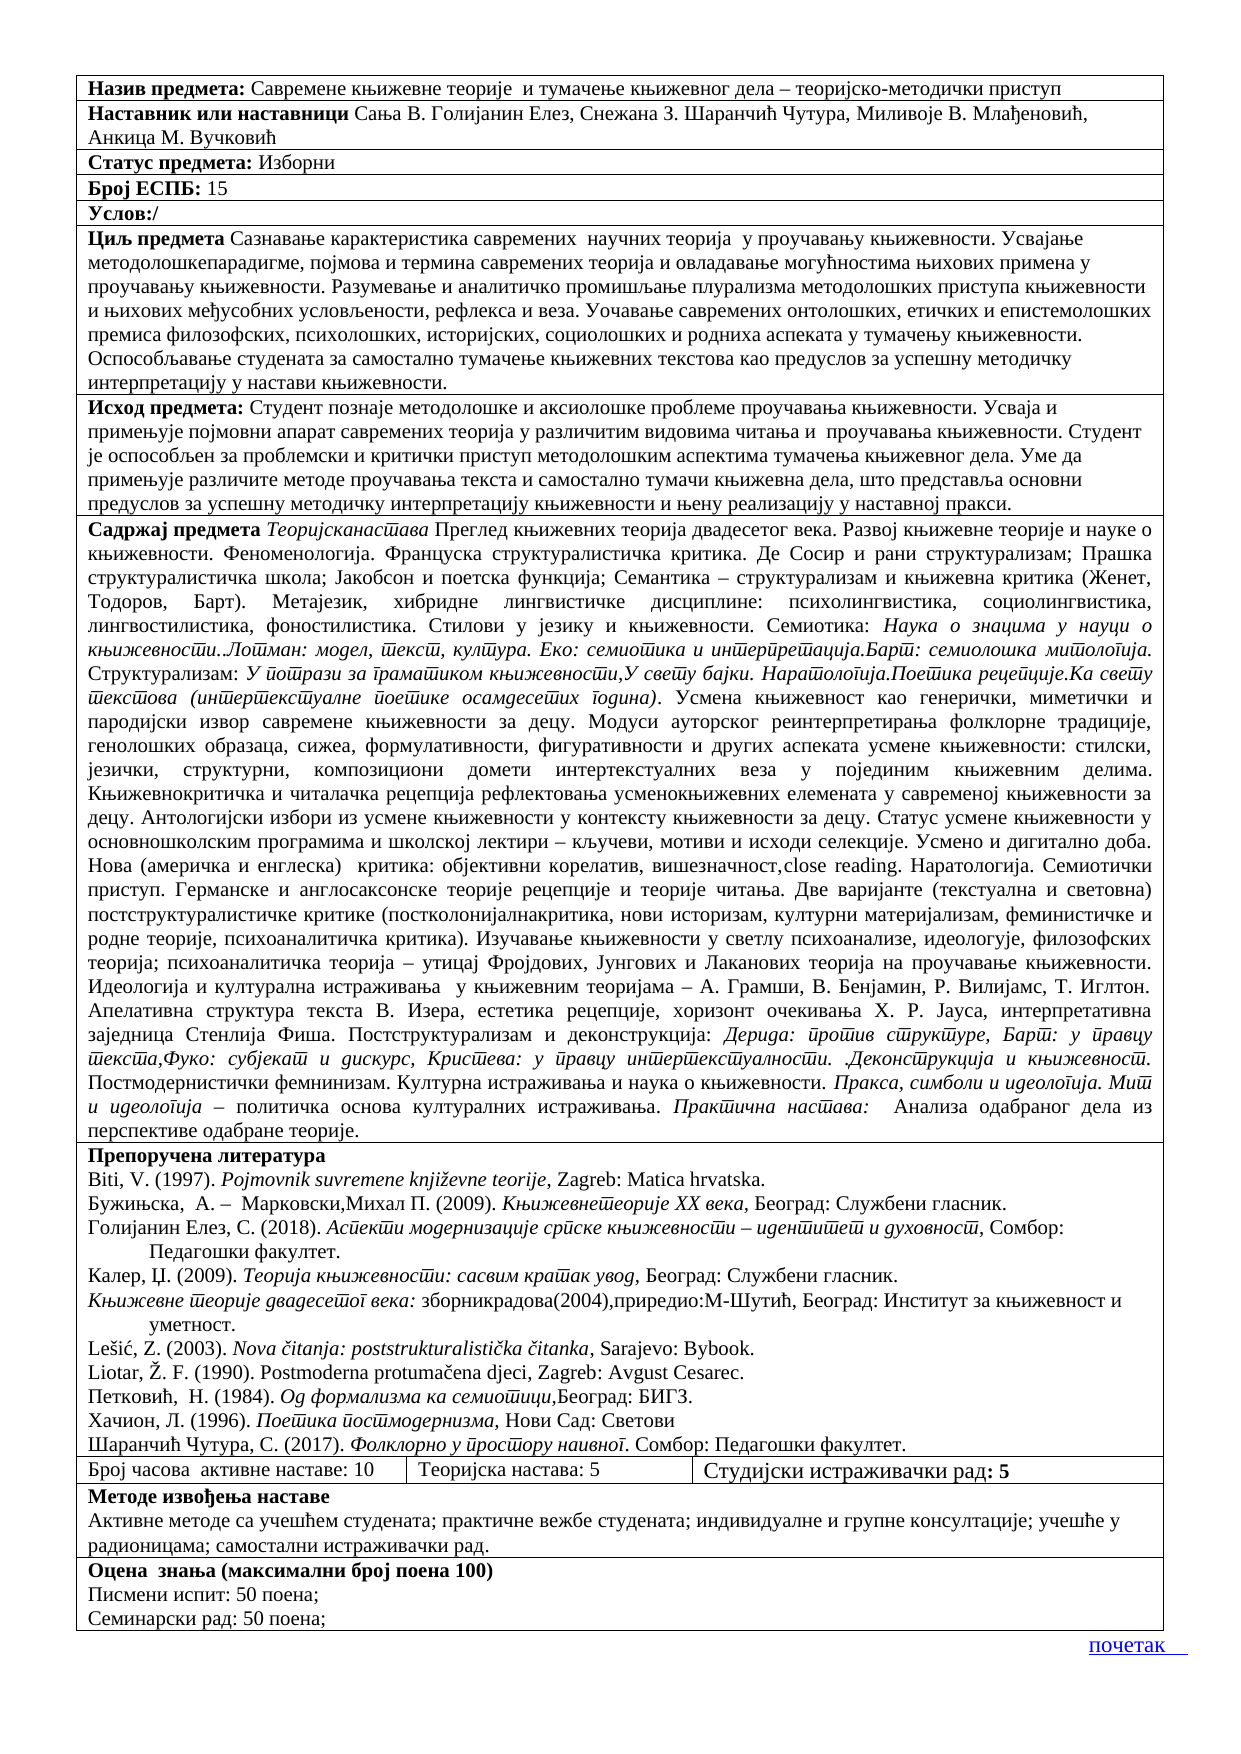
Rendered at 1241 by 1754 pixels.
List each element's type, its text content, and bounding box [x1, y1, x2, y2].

table_cell Препоручена литература Biti, V. (1997). Pojmovnik suvremene književne teorije, Zagreb: Matica hrvatska. Бужињска, А. – Марковски,Михал П. (2009). Књижевнетеорије XX века, Београд: Службени гласник. Голијанин Елез, С. (2018). Аспекти модернизације српске књижевности – идентитет и духовност, Сомбор: Педагошки факултет. Калер, Џ. (2009). Теорија књижевности: сасвим кратак увод, Београд: Службени гласник. Књижевне теорије двадесетог века: зборникрадова(2004),приредио:М-Шутић, Београд: Институт за књижевност и уметност. Lešić, Z. (2003). Nova čitanja: poststrukturalistička čitanka, Sarajevo: Bybook. Liotar, Ž. F. (1990). Postmoderna protumačena djeci, Zagreb: Avgust Cesarec. Петковић, Н. (1984). Од формализма ка семиотици,Београд: БИГЗ. Хачион, Л. (1996). Поетика постмодернизма, Нови Сад: Светови Шаранчић Чутура, С. (2017). Фолклорно у простору наивног. Сомбор: Педагошки факултет. [77, 1143, 1163, 1456]
table_cell Статус предмета: Изборни [77, 150, 1163, 174]
text почетак [75, 1631, 1165, 1657]
table_cell Методе извођења наставе Активне методе са учешћем студената; практичне вежбе студената; индивидуалне и групне консултације; учешће у радионицама; самостални истраживачки рад. [77, 1484, 1163, 1557]
table_cell Теоријска настава: 5 [407, 1457, 692, 1483]
table_cell Оцена знања (максимални број поена 100) Писмени испит: 50 поена; Семинарски рад: 50 поена; [77, 1558, 1163, 1630]
table_cell Наставник или наставници Сања В. Голијанин Елез, Снежана З. Шаранчић Чутура, Mиливоје В. Млађеновић, Анкица М. Вучковић [77, 101, 1163, 149]
table_cell Број часова активне наставе: 10 [77, 1457, 406, 1483]
table_cell Садржај предмета Теоријсканастава Преглед књижевних теорија двадесетог века. Развој књижевне теорије и науке о књижевности. Феноменологија. Француска структуралистичка критика. Де Сосир и рани структурализам; Прашка структуралистичка школа; Јакобсон и поетска функција; Семантика – структурализам и књижевна критика (Женет, Тодоров, Барт). Метајезик, хибридне лингвистичке дисциплине: психолингвистика, социолингвистика, лингвостилистика, фоностилистика. Стилови у језику и књижевности. Семиотика: Наука о знацима у науци о књижевности..Лотман: модел, текст, култура. Еко: семиотика и интерпретација.Барт: семиолошка митологија. Структурализам: У потрази за граматиком књижевности,У свету бајки. Наратологија.Поетика рецепције.Ка свету текстова (интертекстуалне поетике осамдесетих година). Усмена књижевност као генерички, миметички и пародијски извор савремене књижевности за децу. Модуси ауторског реинтерпретирања фолклорне традиције, генолошких образаца, сижеа, формулативности, фигуративности и других аспеката усмене књижевности: стилски, језички, структурни, композициони домети интертекстуалних веза у појединим књижевним делима. Књижевнокритичка и читалачка рецепција рефлектовања усменокњижевних елемената у савременој књижевности за децу. Антологијски избори из усмене књижевности у контексту књижевности за децу. Статус усмене књижевности у основношколским програмима и школској лектири – кључеви, мотиви и исходи селекције. Усмено и дигитално доба. Нова (америчка и енглеска) критика: објективни корелатив, вишезначност,close reading. Наратологија. Семиотички приступ. Германске и англосаксонске теорије рецепције и теорије читања. Две варијанте (текстуална и световна) постструктуралистичке критике (постколонијалнакритика, нови историзам, културни материјализам, феминистичке и родне теорије, психоаналитичка критика). Изучавање књижевности у светлу психоанализе, идеологује, филозофских теорија; психоаналитичка теорија – утицај Фројдових, Јунгових и Лаканових теорија на проучавање књижевности. Идеологија и културална истраживања у књижевним теоријама – А. Грамши, В. Бенјамин, Р. Вилијамс, Т. Иглтон. Апелативна структура текста В. Изера, естетика рецепције, хоризонт очекивања Х. Р. Јауса, интерпретативна заједница Стенлија Фиша. Постструктурализам и деконструкција: Дерида: против структуре, Барт: у правцу текста,Фуко: субјекат и дискурс, Кристева: у правцу интертекстуалности. .Деконструкција и књижевност. Постмодернистички фемнинизам. Културна истраживања и наука о књижевности. Пракса, симболи и идеологија. Мит и идеологија – политичка основа културалних истраживања. Практична настава: Анализа одабраног дела из перспективе одабране теорије. [77, 516, 1163, 1142]
table_cell Исход предмета: Студент познаје методолошке и аксиолошке проблеме проучавања књижевности. Усваја и примењује појмовни апарат савремених теорија у различитим видовима читања и проучавања књижевности. Студент је оспособљен за проблемски и критички приступ методолошким аспектима тумачења књижевног дела. Уме да примењује различите методе проучавања текста и самостално тумачи књижевна дела, што представља основни предуслов за успешну методичку интерпретацију књижевности и њену реализацију у наставној пракси. [77, 395, 1163, 515]
table_header Назив предмета: Савремене књижевне теорије и тумачење књижевног дела – теоријско-методички приступ [77, 76, 1163, 100]
table_cell Циљ предмета Сазнавање карактеристика савремених научних теорија у проучавању књижевности. Усвајање методолошкепарадигме, појмова и термина савремених теорија и овладавање могућностима њихових примена у проучавању књижевности. Разумевање и аналитичко промишљање плурализма методолошких приступа књижевности и њихових међусобних условљености, рефлекса и веза. Уочавање савремених онтолошких, етичких и епистемолошких премиса филозофских, психолошких, историјских, социолошких и родниха аспеката у тумачењу књижевности. Оспособљавање студената за самостално тумачење књижевних текстова као предуслов за успешну методичку интерпретацију у настави књижевности. [77, 226, 1163, 394]
table_cell Број ЕСПБ: 15 [77, 175, 1163, 199]
table_cell Услов:/ [77, 201, 1163, 224]
table_cell Студијски истраживачки рад: 5 [693, 1457, 1163, 1483]
